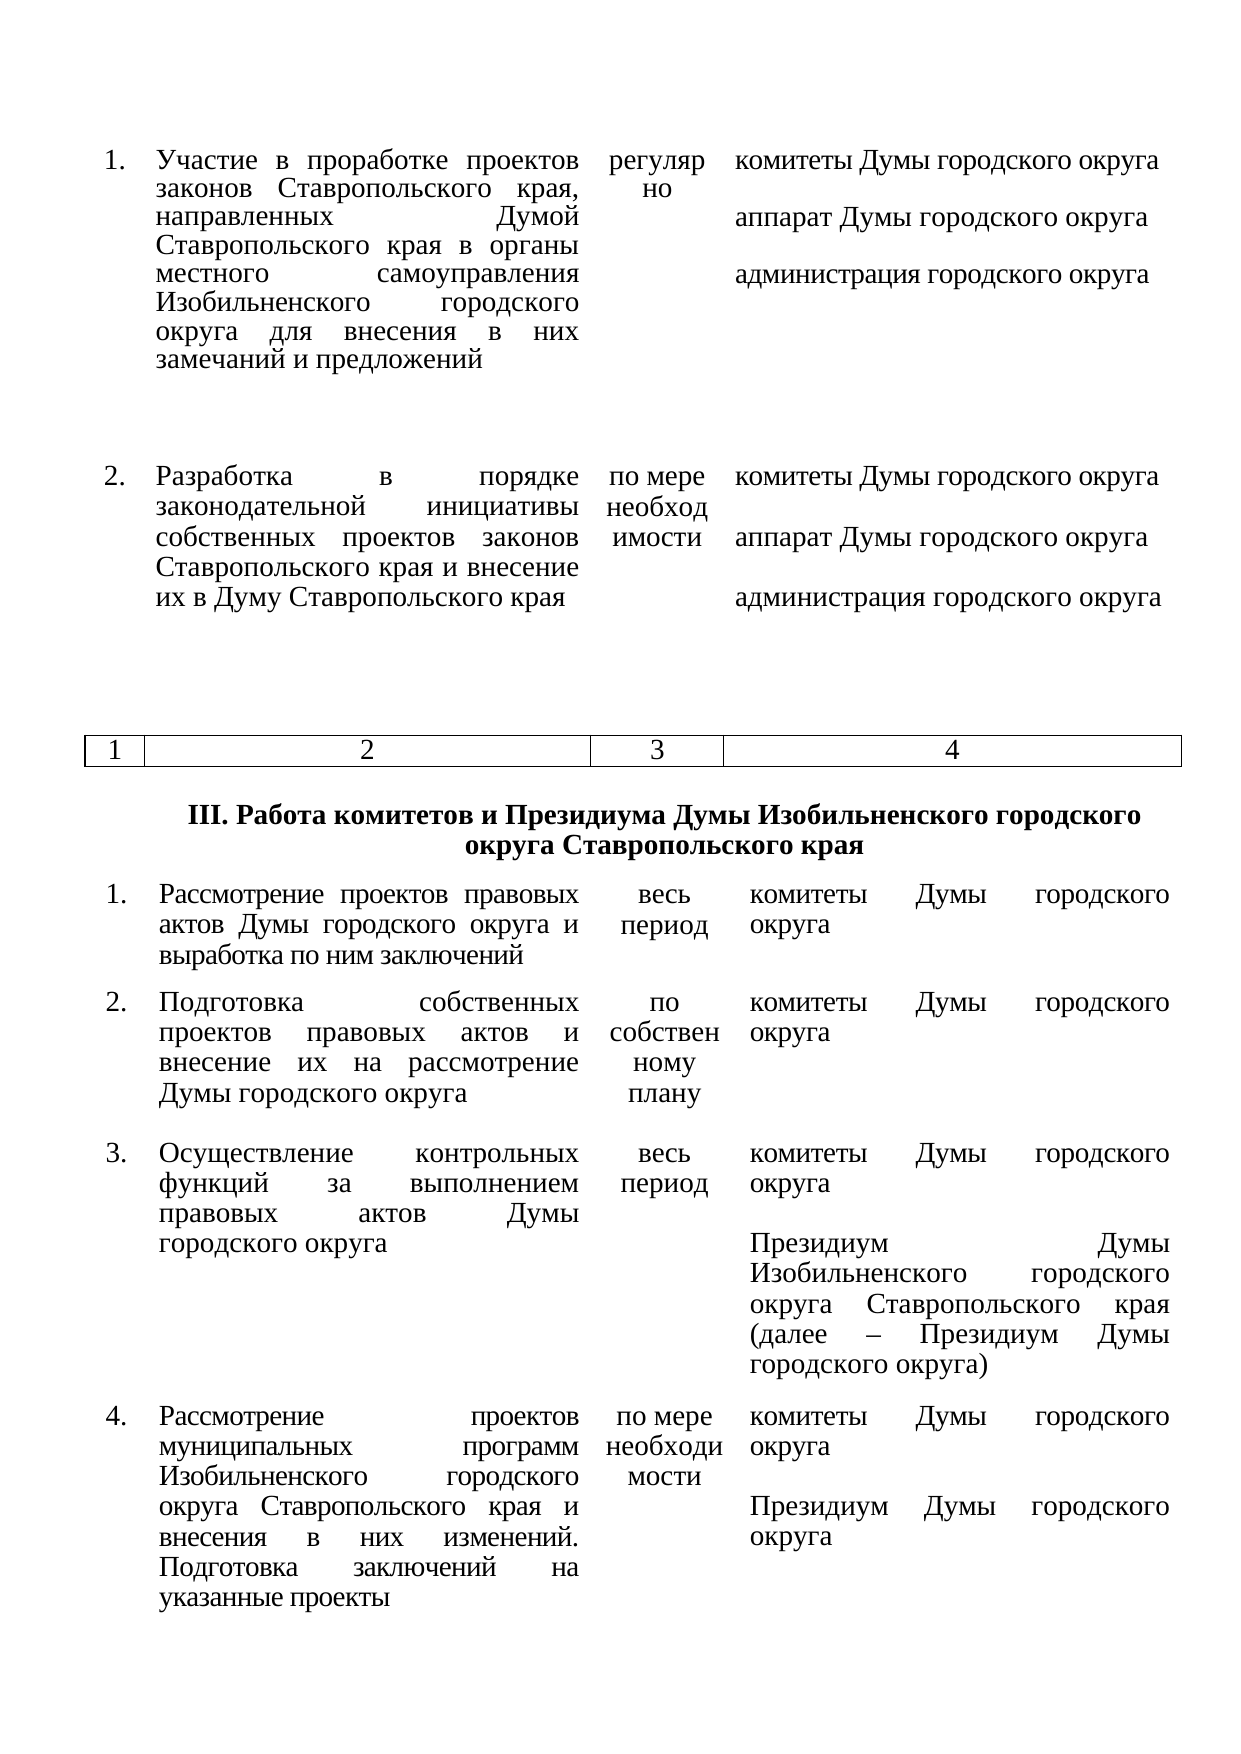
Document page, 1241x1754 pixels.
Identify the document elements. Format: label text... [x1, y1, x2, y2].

table_header Рассмотрение проектов правовых актов Думы городского округа и выработка по ним заключений [148, 880, 591, 988]
text III. Работа комитетов и Президиума Думы Изобильненского городского округа Ставропольского края [177, 800, 1152, 861]
table_header 1. [85, 880, 147, 988]
table_cell 2 [145, 736, 590, 766]
table_cell весь период [591, 1139, 738, 1401]
table_header 1. [85, 147, 144, 432]
table_cell 1 [86, 736, 144, 766]
table_cell комитеты Думы городского округа Президиум Думы городского округа [738, 1401, 1181, 1613]
table_cell Осуществление контрольных функций за выполнением правовых актов Думы городского округа [148, 1139, 591, 1401]
table_cell 3 [591, 736, 723, 766]
table_cell по собственному плану [591, 988, 738, 1138]
table_cell комитеты Думы городского округа аппарат Думы городского округа администрация городского округа [724, 432, 1181, 734]
table_header комитеты Думы городского округа [738, 880, 1181, 988]
table_cell по мере необходимости [591, 432, 723, 734]
table_header комитеты Думы городского округа аппарат Думы городского округа администрация городского округа [724, 147, 1181, 432]
table_cell комитеты Думы городского округа Президиум Думы Изобильненского городского округа Ставропольского края (далее – Президиум Думы городского округа) [738, 1139, 1181, 1401]
table_cell 4 [724, 736, 1181, 766]
table_cell Рассмотрение проектов муниципальных программ Изобильненского городского округа Ставропольского края и внесения в них изменений. Подготовка заключений на указанные проекты [148, 1401, 591, 1613]
table_header Участие в проработке проектов законов Ставропольского края, направленных Думой Ставропольского края в органы местного самоуправления Изобильненского городского округа для внесения в них замечаний и предложений [144, 147, 591, 432]
table_cell 4. [85, 1401, 147, 1613]
table_cell по мере необходимости [591, 1401, 738, 1613]
table_cell 2. [85, 432, 144, 734]
table_cell 3. [85, 1139, 147, 1401]
table_cell 2. [85, 988, 147, 1138]
table_cell Разработка в порядке законодательной инициативы собственных проектов законов Ставропольского края и внесение их в Думу Ставропольского края [144, 432, 591, 734]
table_cell Подготовка собственных проектов правовых актов и внесение их на рассмотрение Думы городского округа [148, 988, 591, 1138]
table_header весь период [591, 880, 738, 988]
table_header регулярно [591, 147, 723, 432]
table_cell комитеты Думы городского округа [738, 988, 1181, 1138]
